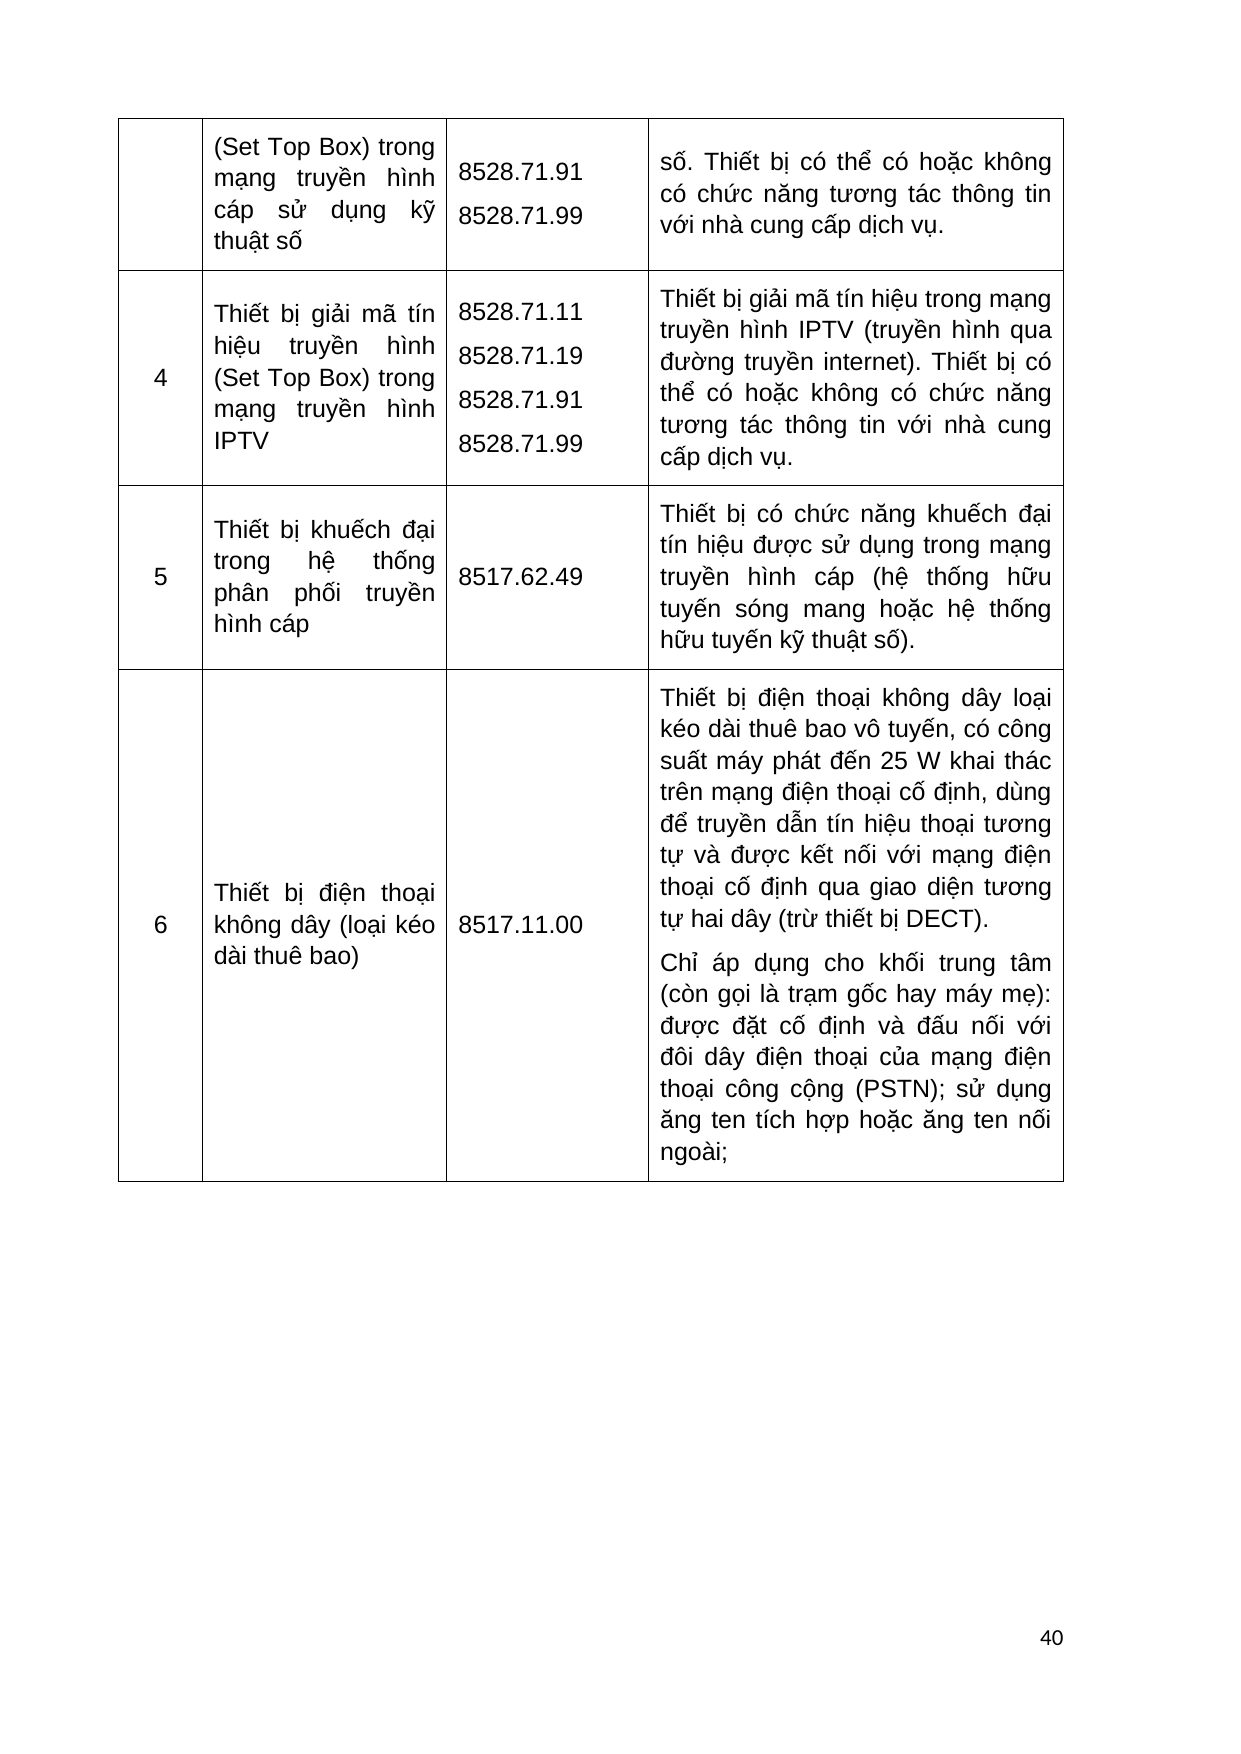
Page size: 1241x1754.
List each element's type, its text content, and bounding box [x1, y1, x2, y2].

table_cell Thiết bị điện thoại không dây (loại kéo dài thuê bao) [203, 670, 446, 1181]
table_cell Thiết bị giải mã tín hiệu truyền hình (Set Top Box) trong mạng truyền hình cáp sử dụng kỹ thuật số [203, 119, 446, 270]
table_cell Thiết bị giải mã tín hiệu trong mạng truyền hình IPTV (truyền hình qua đường truyền internet). Thiết bị có thể có hoặc không có chức năng tương tác thông tin với nhà cung cấp dịch vụ. [649, 271, 1063, 485]
table_cell 8517.62.49 [447, 486, 648, 669]
table_cell Thiết bị có chức năng khuếch đại tín hiệu được sử dụng trong mạng truyền hình cáp (hệ thống hữu tuyến sóng mang hoặc hệ thống hữu tuyến kỹ thuật số). [649, 486, 1063, 669]
table_cell 4 [119, 271, 202, 485]
table_cell 8528.71.11 8528.71.19 8528.71.91 8528.71.99 [447, 119, 648, 270]
table_cell 5 [119, 486, 202, 669]
table_cell 6 [119, 670, 202, 1181]
table_cell 8517.11.00 [447, 670, 648, 1181]
table_cell Thiết bị khuếch đại trong hệ thống phân phối truyền hình cáp [203, 486, 446, 669]
table_cell 8528.71.11 8528.71.19 8528.71.91 8528.71.99 [447, 271, 648, 485]
table_cell Thiết bị điện thoại không dây loại kéo dài thuê bao vô tuyến, có công suất máy phát đến 25 W khai thác trên mạng điện thoại cố định, dùng để truyền dẫn tín hiệu thoại tương tự và được kết nối với mạng điện thoại cố định qua giao diện tương tự hai dây (trừ thiết bị DECT). Chỉ áp dụng cho khối trung tâm (còn gọi là trạm gốc hay máy mẹ): được đặt cố định và đấu nối với đôi dây điện thoại của mạng điện thoại công cộng (PSTN); sử dụng ăng ten tích hợp hoặc ăng ten nối ngoài; [649, 670, 1063, 1181]
table_cell 3 [119, 119, 202, 270]
table_cell Thiết bị giải mã tín hiệu truyền hình (Set Top Box) trong mạng truyền hình IPTV [203, 271, 446, 485]
